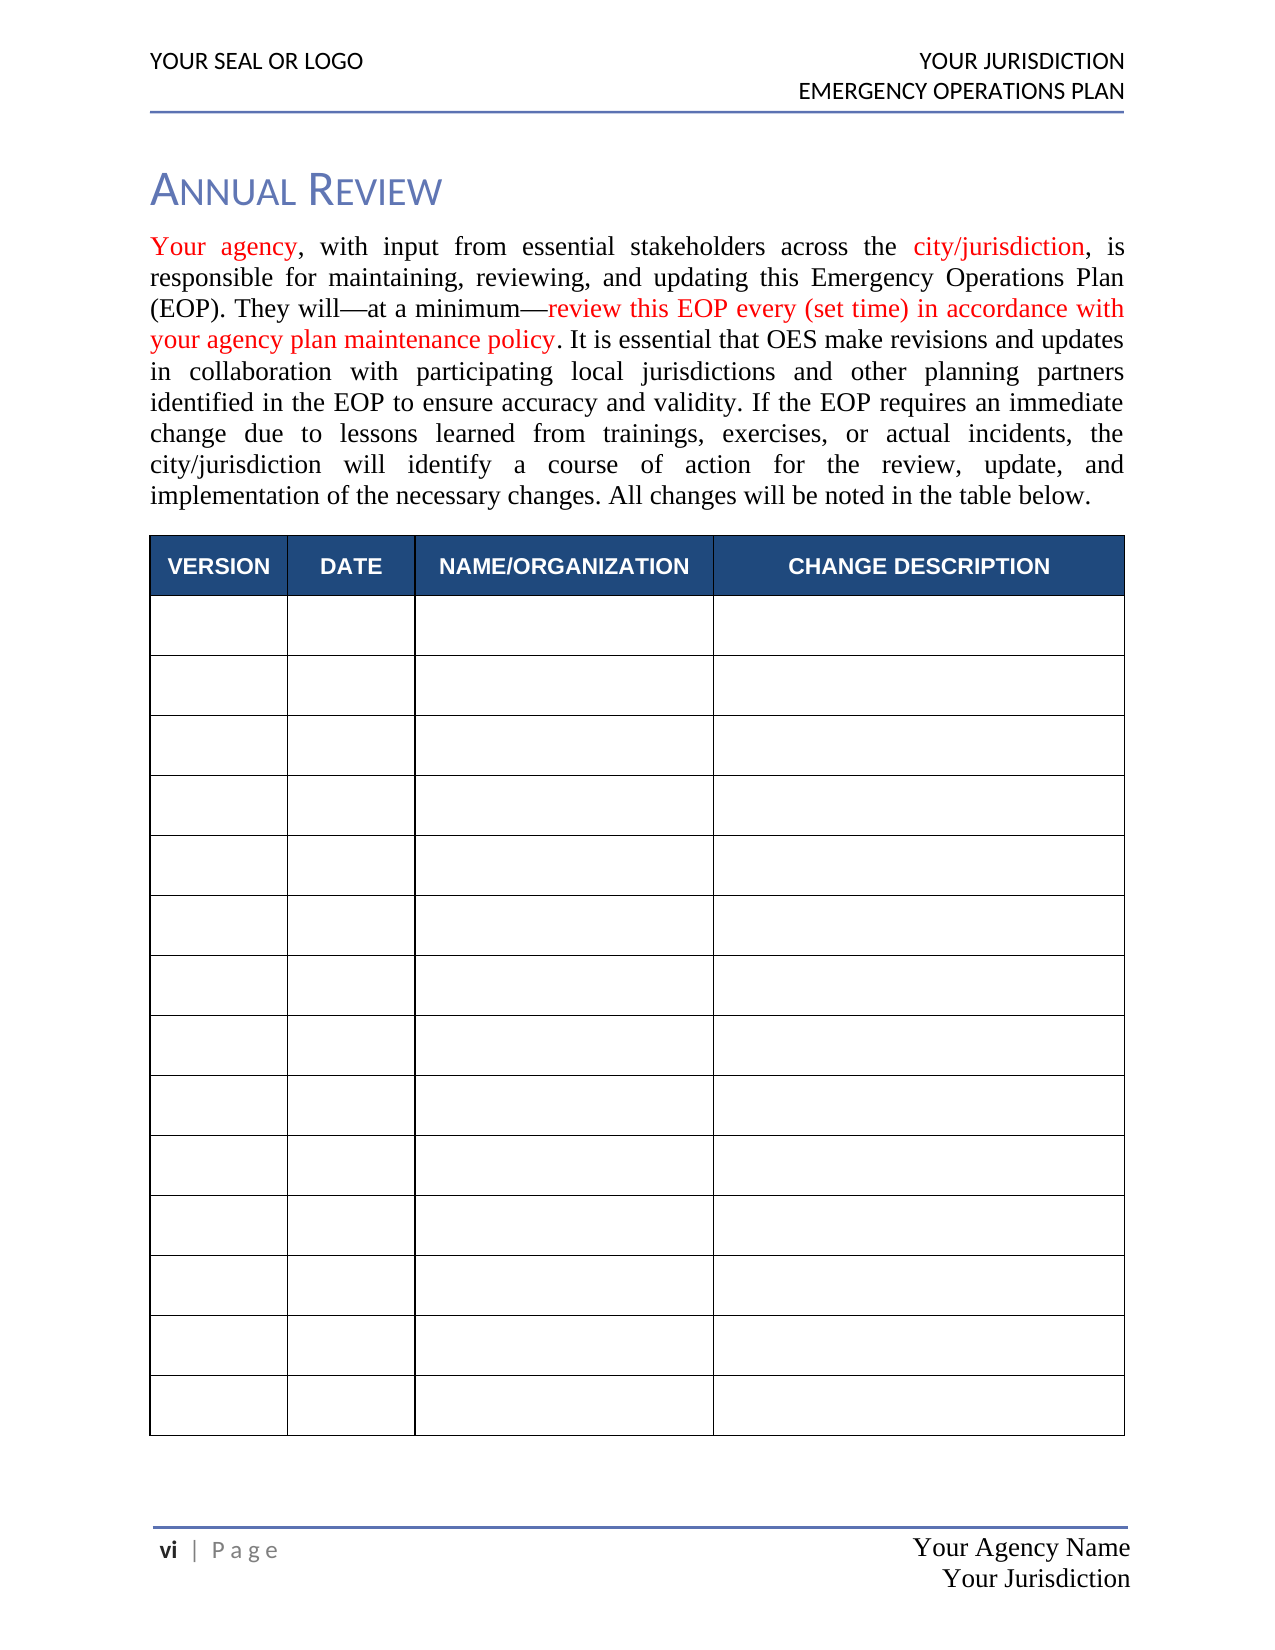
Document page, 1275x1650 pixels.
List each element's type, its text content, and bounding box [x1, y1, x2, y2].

table_cell [416, 656, 713, 715]
table_cell [416, 836, 713, 895]
table_cell [151, 1196, 287, 1255]
table_cell [714, 1196, 1124, 1255]
table_cell [416, 596, 713, 655]
table_cell [416, 896, 713, 955]
table_cell [714, 776, 1124, 835]
table_cell [151, 776, 287, 835]
table_cell [416, 1076, 713, 1135]
table_cell [714, 1316, 1124, 1375]
table_cell [288, 716, 414, 775]
table_cell [416, 1136, 713, 1195]
table_cell [714, 836, 1124, 895]
table_cell [714, 1376, 1124, 1435]
table_cell [288, 956, 414, 1015]
table_cell [714, 1136, 1124, 1195]
table_cell [151, 1016, 287, 1075]
table_cell [151, 956, 287, 1015]
table_cell [288, 1376, 414, 1435]
table_cell [151, 596, 287, 655]
table_cell [714, 596, 1124, 655]
table_cell [151, 1076, 287, 1135]
table_cell [288, 1136, 414, 1195]
table_cell [416, 1196, 713, 1255]
table_cell [151, 1256, 287, 1315]
table_cell [288, 896, 414, 955]
table_cell [151, 1376, 287, 1435]
table_cell [416, 1316, 713, 1375]
table_header NAME/ORGANIZATION [416, 536, 713, 595]
table_cell [151, 836, 287, 895]
table_cell [151, 716, 287, 775]
table_cell [288, 1316, 414, 1375]
table_cell [151, 896, 287, 955]
table_cell [416, 1016, 713, 1075]
table_header VERSION [151, 536, 287, 595]
table_cell [288, 596, 414, 655]
table_cell [288, 1256, 414, 1315]
table_cell [288, 776, 414, 835]
table_cell [416, 956, 713, 1015]
text Annual Review [150, 156, 1125, 217]
table_cell [714, 956, 1124, 1015]
table_cell [416, 1376, 713, 1435]
table_cell [416, 776, 713, 835]
table_cell [288, 1076, 414, 1135]
table_cell [151, 1136, 287, 1195]
table_cell [151, 656, 287, 715]
table_cell [714, 656, 1124, 715]
table_cell [714, 1256, 1124, 1315]
table_cell [714, 1076, 1124, 1135]
table_cell [288, 656, 414, 715]
table_cell [714, 896, 1124, 955]
table_cell [714, 1016, 1124, 1075]
table_header DATE [288, 536, 414, 595]
table_cell [714, 716, 1124, 775]
table_cell [416, 716, 713, 775]
table_cell [288, 1016, 414, 1075]
table_cell [151, 1316, 287, 1375]
table_cell [288, 836, 414, 895]
table_cell [416, 1256, 713, 1315]
table_header CHANGE DESCRIPTION [714, 536, 1124, 595]
table_cell [288, 1196, 414, 1255]
text Your agency, with input from essential stakeholders across the city/jurisdiction, is responsible for maintaining, reviewing, and updating this Emergency Operations Plan (EOP). They will—at a minimum—review this EOP every (set time) in accordance with your agency plan maintenance policy. It is essential that OES make revisions and updates in collaboration with participating local jurisdictions and other planning partners identified in the EOP to ensure accuracy and validity. If the EOP requires an immediate change due to lessons learned from trainings, exercises, or actual incidents, the city/jurisdiction will identify a course of action for the review, update, and implementation of the necessary changes. All changes will be noted in the table below. [150, 230, 1125, 510]
